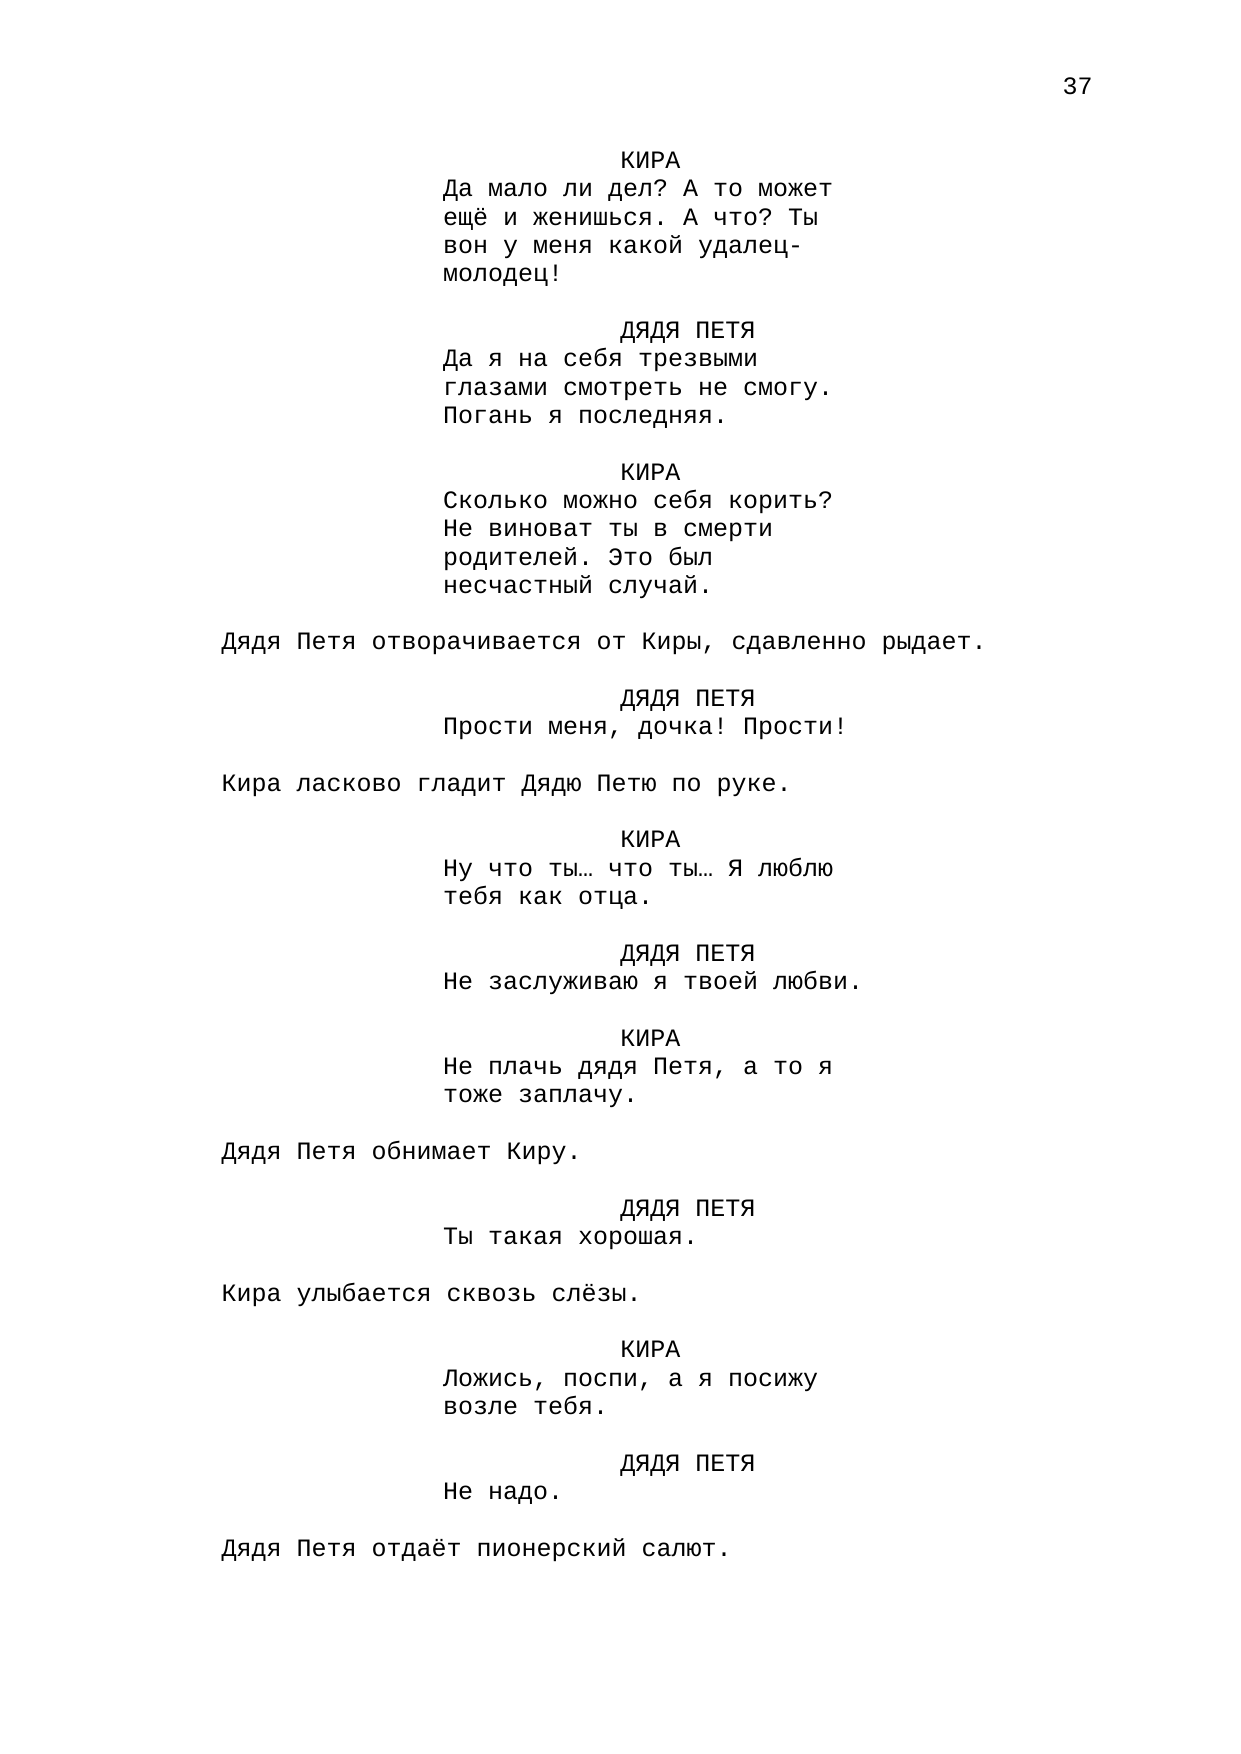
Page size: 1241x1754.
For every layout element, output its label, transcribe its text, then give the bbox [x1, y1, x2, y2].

text ДЯДЯ ПЕТЯ [620, 685, 1092, 714]
text Кира улыбается сквозь слёзы. [221, 1280, 871, 1309]
text ДЯДЯ ПЕТЯ [620, 1195, 1092, 1224]
text Дядя Петя обнимает Киру. [221, 1139, 1092, 1167]
text Не заслуживаю я твоей любви. [443, 969, 871, 997]
text Не плачь дядя Петя, а то я тоже заплачу. [443, 1054, 871, 1110]
text Сколько можно себя корить? [443, 487, 871, 516]
text КИРА [620, 148, 1092, 176]
text Да мало ли дел? А то может ещё и женишься. А что? Ты вон у меня какой удалец-молодец! [443, 176, 871, 289]
text КИРА [620, 1337, 1092, 1365]
text Не виноват ты в смерти родителей. Это был несчастный случай. [443, 516, 871, 601]
text ДЯДЯ ПЕТЯ [620, 317, 1092, 346]
text Прости меня, дочка! Прости! [443, 714, 871, 742]
text ДЯДЯ ПЕТЯ [620, 940, 1092, 969]
text Не надо. [443, 1479, 871, 1507]
text КИРА [620, 827, 1092, 855]
text КИРА [620, 459, 1092, 487]
text КИРА [620, 1025, 1092, 1054]
text ДЯДЯ ПЕТЯ [620, 1450, 1092, 1479]
text Ну что ты… что ты… Я люблю тебя как отца. [443, 855, 871, 912]
text Дядя Петя отдаёт пионерский салют. [221, 1535, 871, 1564]
text Дядя Петя отворачивается от Киры, сдавленно рыдает. [221, 629, 1092, 657]
text Кира ласково гладит Дядю Петю по руке. [221, 770, 1092, 799]
text Ложись, поспи, а я посижу возле тебя. [443, 1365, 871, 1422]
text Ты такая хорошая. [443, 1224, 871, 1252]
text Да я на себя трезвыми глазами смотреть не смогу. Погань я последняя. [443, 346, 871, 431]
